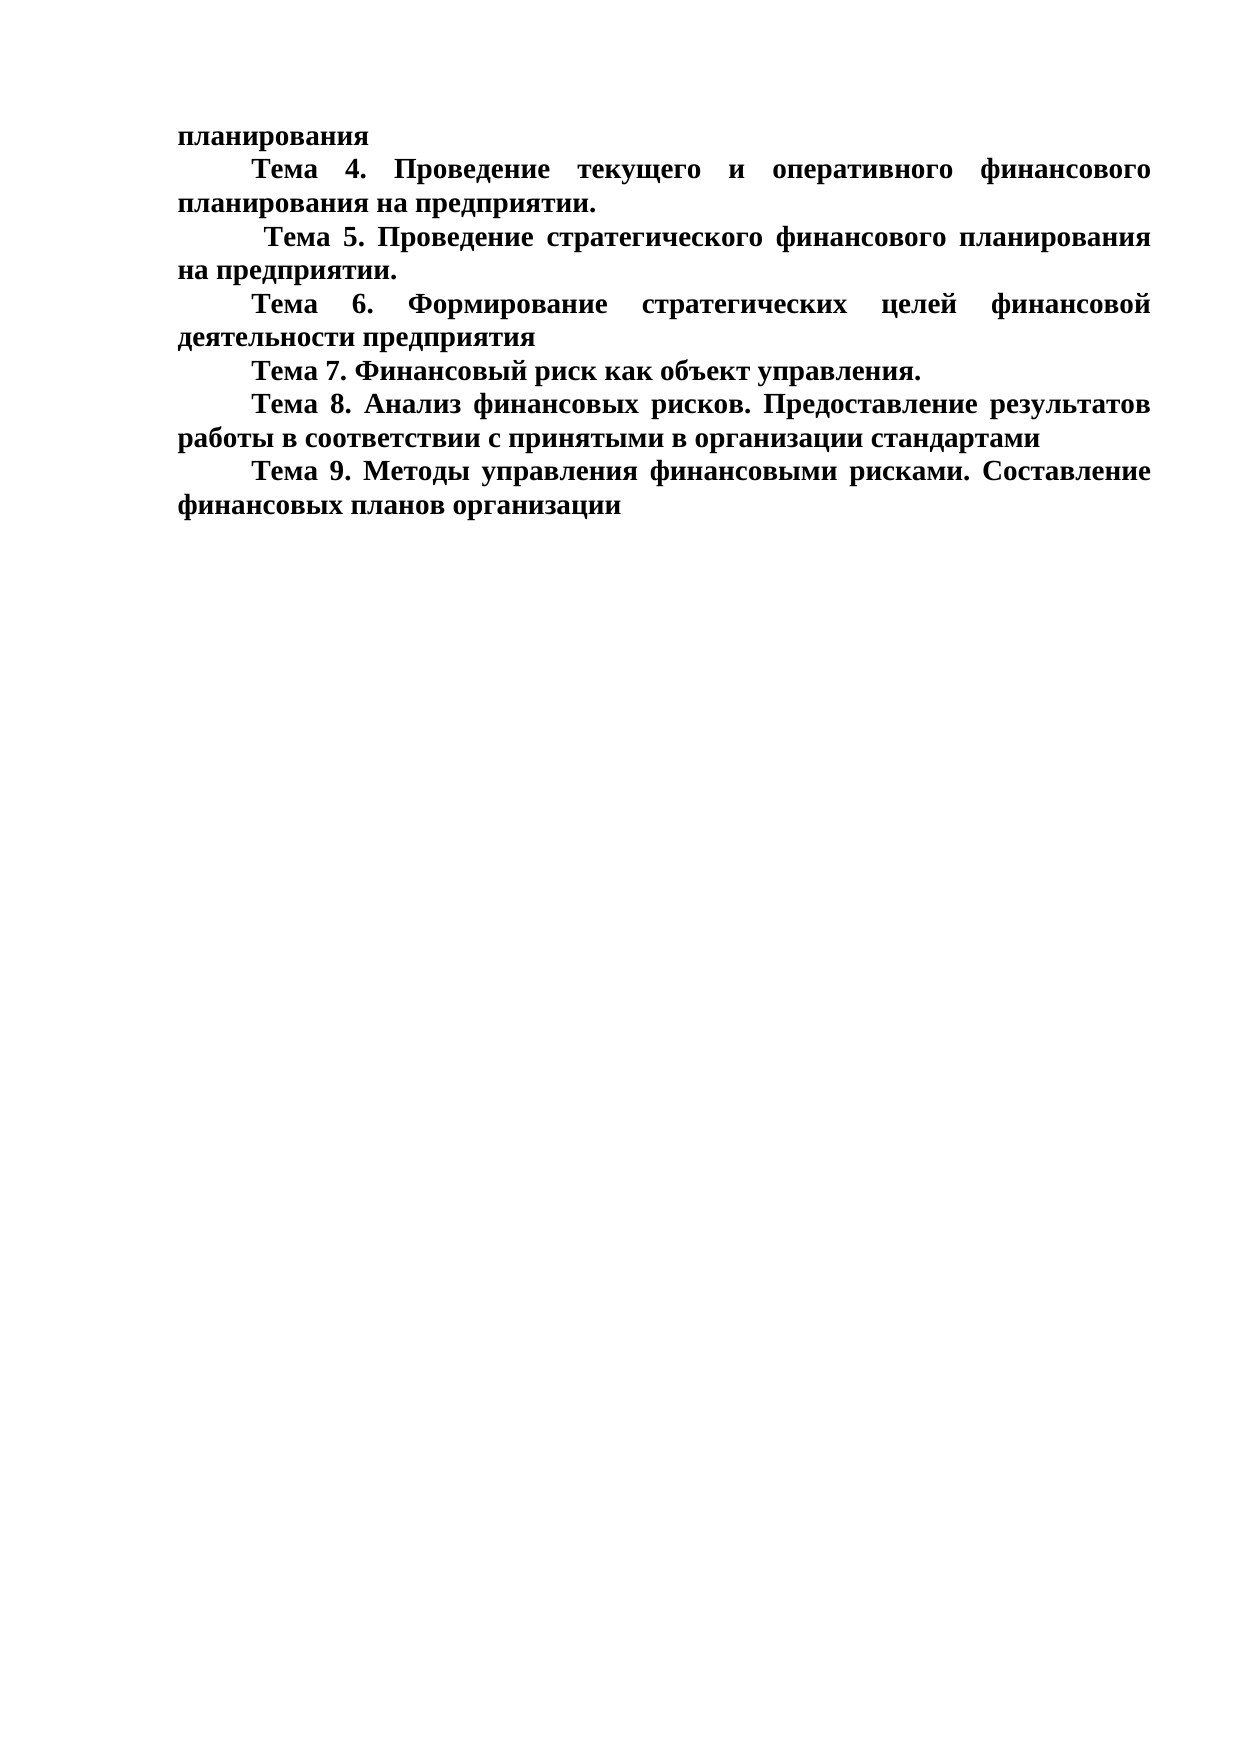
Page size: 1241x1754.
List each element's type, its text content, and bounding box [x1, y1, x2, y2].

text Тема 7. Финансовый риск как объект управления. [177, 353, 1152, 386]
text Тема 4. Проведение текущего и оперативного финансового планирования на предприятии. [177, 152, 1152, 219]
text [177, 118, 1152, 152]
text Тема 9. Методы управления финансовыми рисками. Составление финансовых планов организации [177, 453, 1152, 521]
text Тема 6. Формирование стратегических целей финансовой деятельности предприятия [177, 286, 1152, 353]
text Тема 5. Проведение стратегического финансового планирования на предприятии. [177, 219, 1152, 286]
text Тема 8. Анализ финансовых рисков. Предоставление результатов работы в соответствии с принятыми в организации стандартами [177, 386, 1152, 453]
